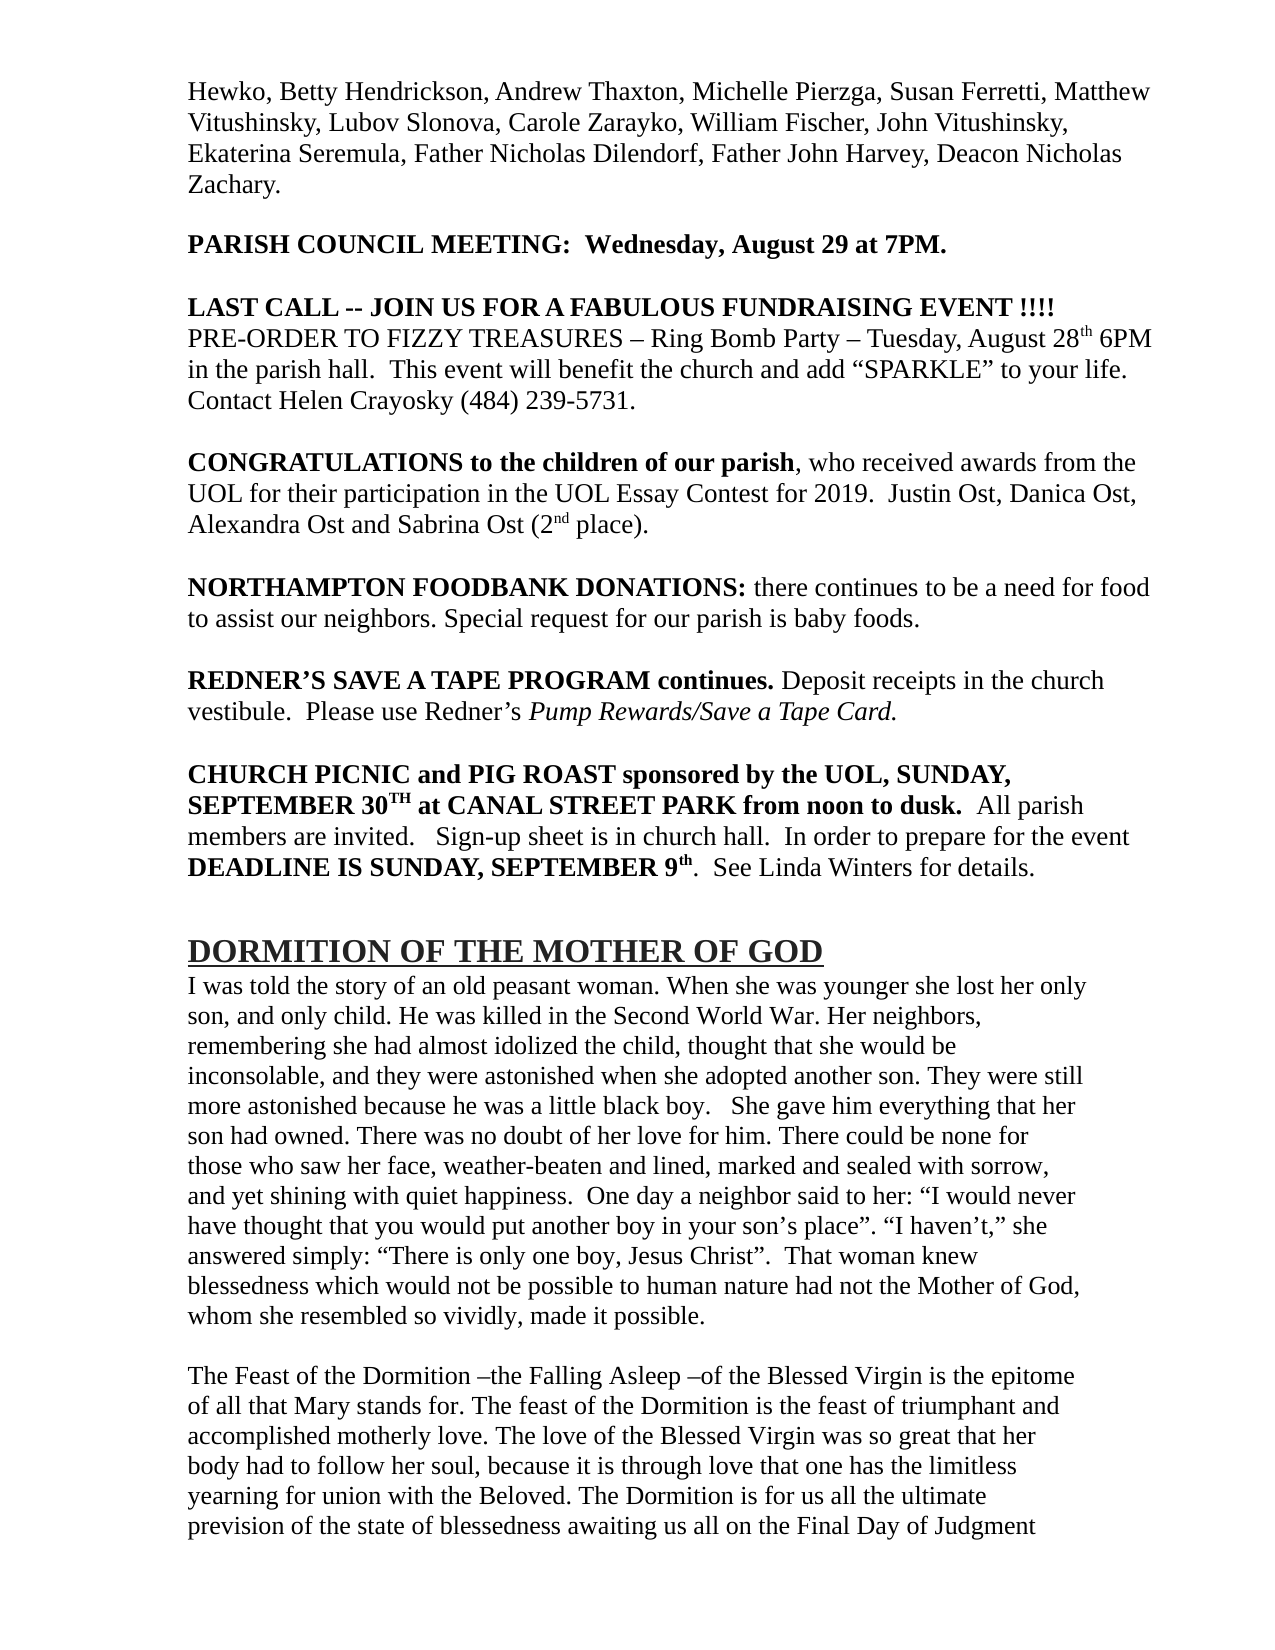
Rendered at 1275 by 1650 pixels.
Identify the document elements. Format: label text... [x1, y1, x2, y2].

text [187, 75, 1162, 228]
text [187, 1360, 1087, 1540]
text LAST CALL -- JOIN US FOR A FABULOUS FUNDRAISING EVENT !!!! [187, 291, 1162, 322]
text NORTHAMPTON FOODBANK DONATIONS: there continues to be a need for food to assist our neighbors. Special request for our parish is baby foods. [187, 571, 1162, 633]
text CHURCH PICNIC and PIG ROAST sponsored by the UOL, SUNDAY, SEPTEMBER 30TH at CANAL STREET PARK from noon to dusk. All parish members are invited. Sign-up sheet is in church hall. In order to prepare for the event DEADLINE IS SUNDAY, SEPTEMBER 9th. See Linda Winters for details. [187, 758, 1162, 882]
text I was told the story of an old peasant woman. When she was younger she lost her only son, and only child. He was killed in the Second World War. Her neighbors, remembering she had almost idolized the child, thought that she would be inconsolable, and they were astonished when she adopted another son. They were still more astonished because he was a little black boy. She gave him everything that her son had owned. There was no doubt of her love for him. There could be none for those who saw her face, weather-beaten and lined, marked and sealed with sorrow, and yet shining with quiet happiness. One day a neighbor said to her: “I would never have thought that you would put another boy in your son’s place”. “I haven’t,” she answered simply: “There is only one boy, Jesus Christ”. That woman knew blessedness which would not be possible to human nature had not the Mother of God, whom she resembled so vividly, made it possible. [187, 970, 1087, 1330]
text DORMITION OF THE MOTHER OF GOD [187, 931, 1087, 970]
text REDNER’S SAVE A TAPE PROGRAM continues. Deposit receipts in the church vestibule. Please use Redner’s Pump Rewards/Save a Tape Card. [187, 664, 1162, 727]
text CONGRATULATIONS to the children of our parish, who received awards from the UOL for their participation in the UOL Essay Contest for 2019. Justin Ost, Danica Ost, Alexandra Ost and Sabrina Ost (2nd place). [187, 446, 1162, 540]
text PARISH COUNCIL MEETING: Wednesday, August 29 at 7PM. [187, 228, 1087, 259]
text PRE-ORDER TO FIZZY TREASURES – Ring Bomb Party – Tuesday, August 28th 6PM in the parish hall. This event will benefit the church and add “SPARKLE” to your life. Contact Helen Crayosky (484) 239-5731. [187, 322, 1162, 415]
